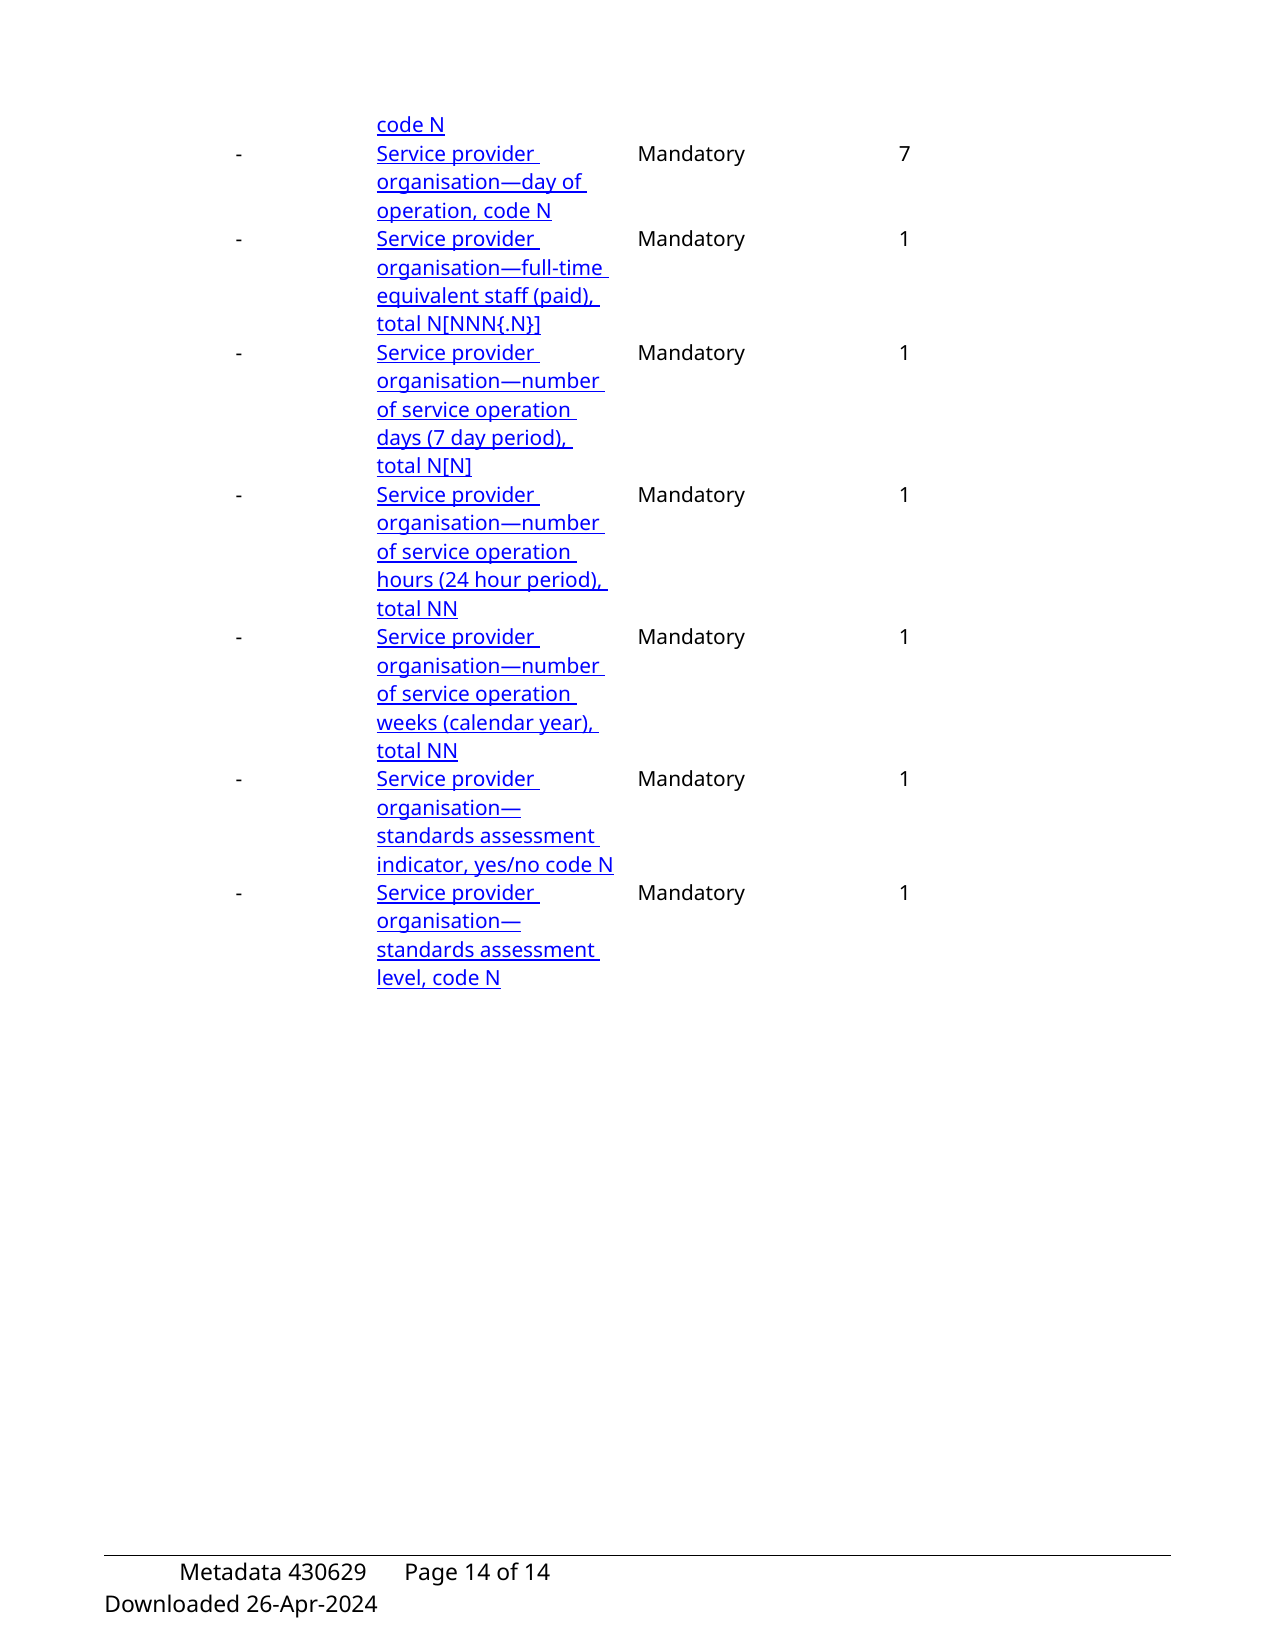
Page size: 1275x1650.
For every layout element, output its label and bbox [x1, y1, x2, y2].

table_cell [93, 110, 1159, 992]
